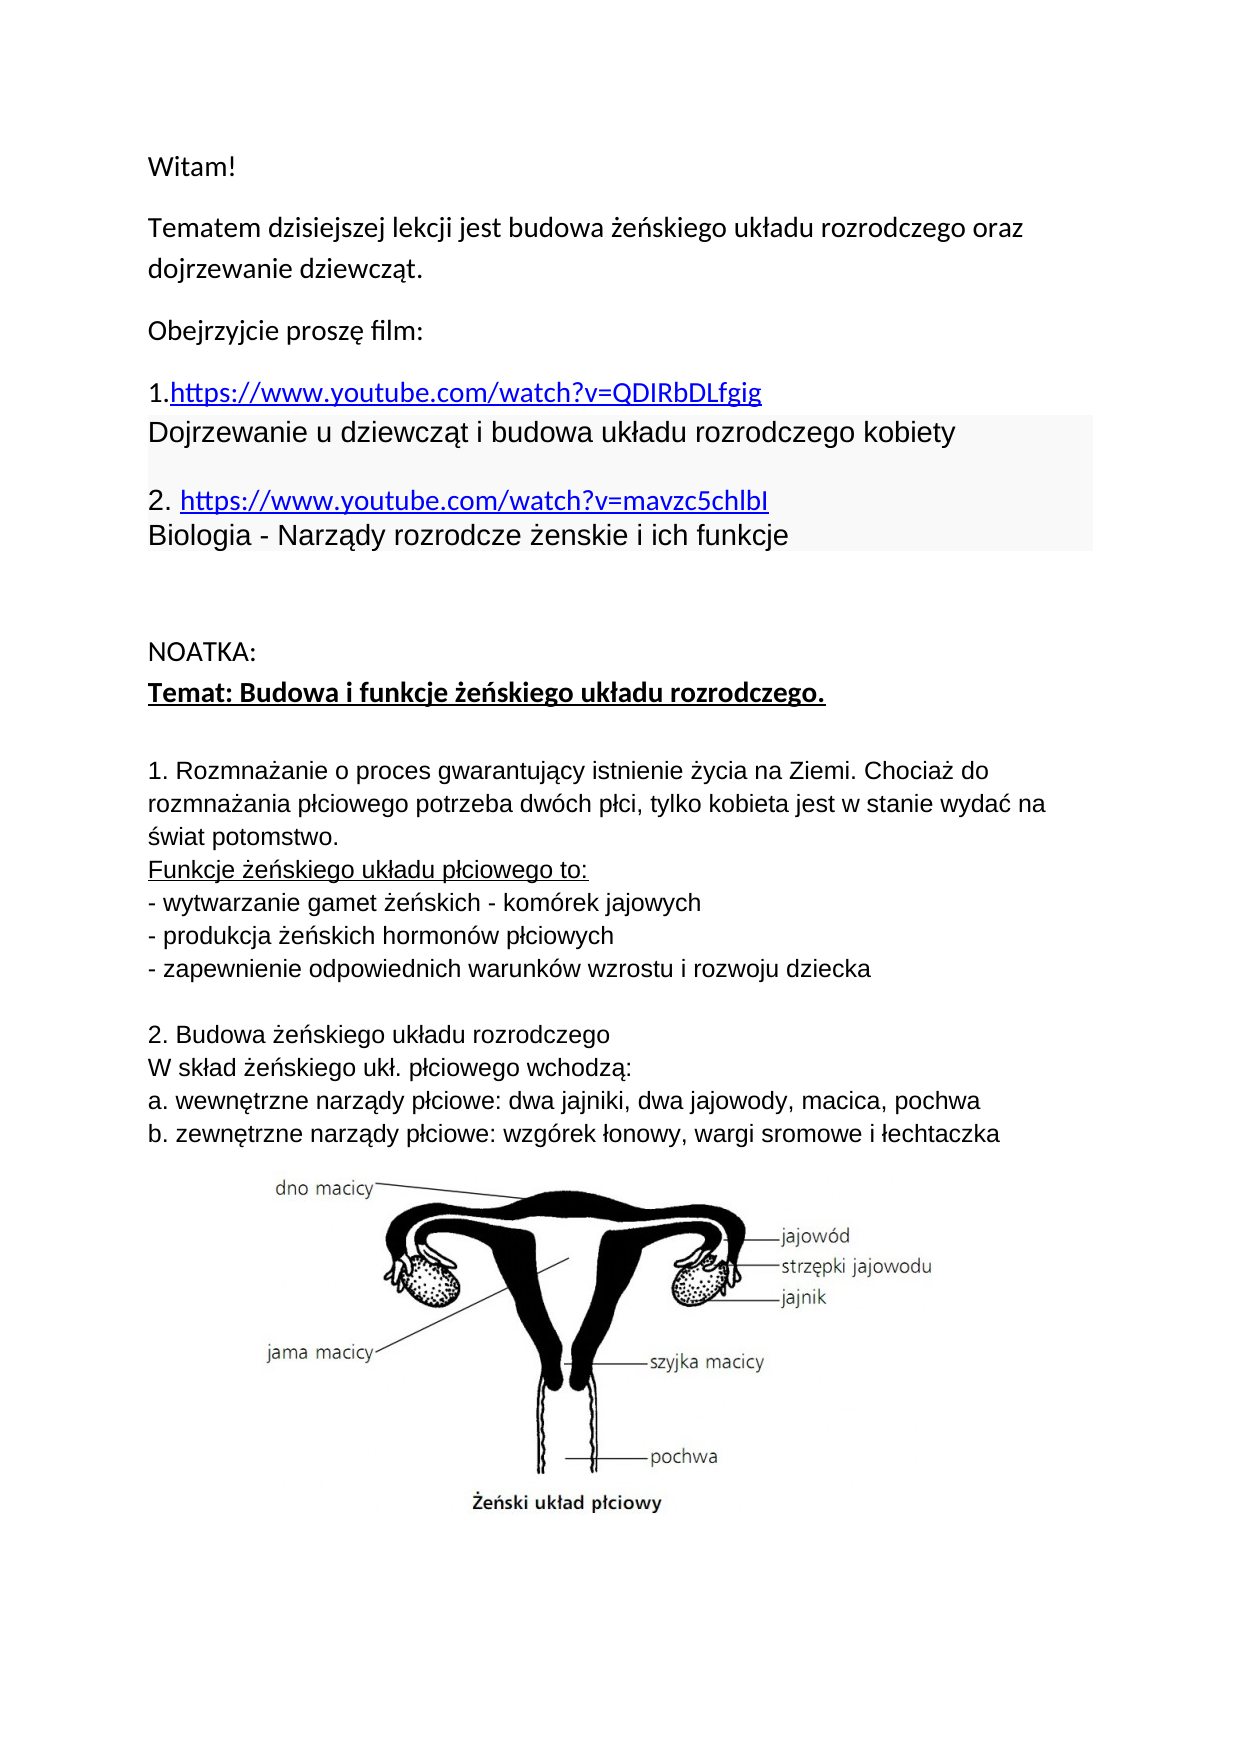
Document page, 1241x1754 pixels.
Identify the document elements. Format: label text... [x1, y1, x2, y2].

text Tematem dzisiejszej lekcji jest budowa żeńskiego układu rozrodczego oraz dojrzewanie dziewcząt. [148, 209, 1093, 286]
text Funkcje żeńskiego układu płciowego to: [148, 855, 1093, 883]
text 1. Rozmnażanie o proces gwarantujący istnienie życia na Ziemi. Chociaż do rozmnażania płciowego potrzeba dwóch płci, tylko kobieta jest w stanie wydać na świat potomstwo. [148, 756, 1093, 851]
text 1.https://www.youtube.com/watch?v=QDIRbDLfgig [148, 374, 1093, 409]
text b. zewnętrzne narządy płciowe: wzgórek łonowy, wargi sromowe i łechtaczka [148, 1119, 1093, 1148]
text NOATKA: [148, 633, 1093, 668]
text W skład żeńskiego ukł. płciowego wchodzą: [148, 1053, 1093, 1082]
text Dojrzewanie u dziewcząt i budowa układu rozrodczego kobiety [148, 415, 1093, 448]
text Temat: Budowa i funkcje żeńskiego układu rozrodczego. [148, 674, 1093, 709]
text 2. https://www.youtube.com/watch?v=mavzc5chlbI [148, 482, 1093, 517]
text - produkcja żeńskich hormonów płciowych [148, 921, 1093, 949]
text Obejrzyjcie proszę film: [148, 312, 1093, 348]
text - zapewnienie odpowiednich warunków wzrostu i rozwoju dziecka [148, 954, 1093, 983]
text Witam! [148, 148, 1093, 183]
text - wytwarzanie gamet żeńskich - komórek jajowych [148, 888, 1093, 917]
text a. wewnętrzne narządy płciowe: dwa jajniki, dwa jajowody, macica, pochwa [148, 1086, 1093, 1115]
text 2. Budowa żeńskiego układu rozrodczego [148, 1020, 1093, 1049]
subtitle Biologia - Narządy rozrodcze żenskie i ich funkcje [148, 517, 1093, 551]
picture [261, 1170, 933, 1516]
